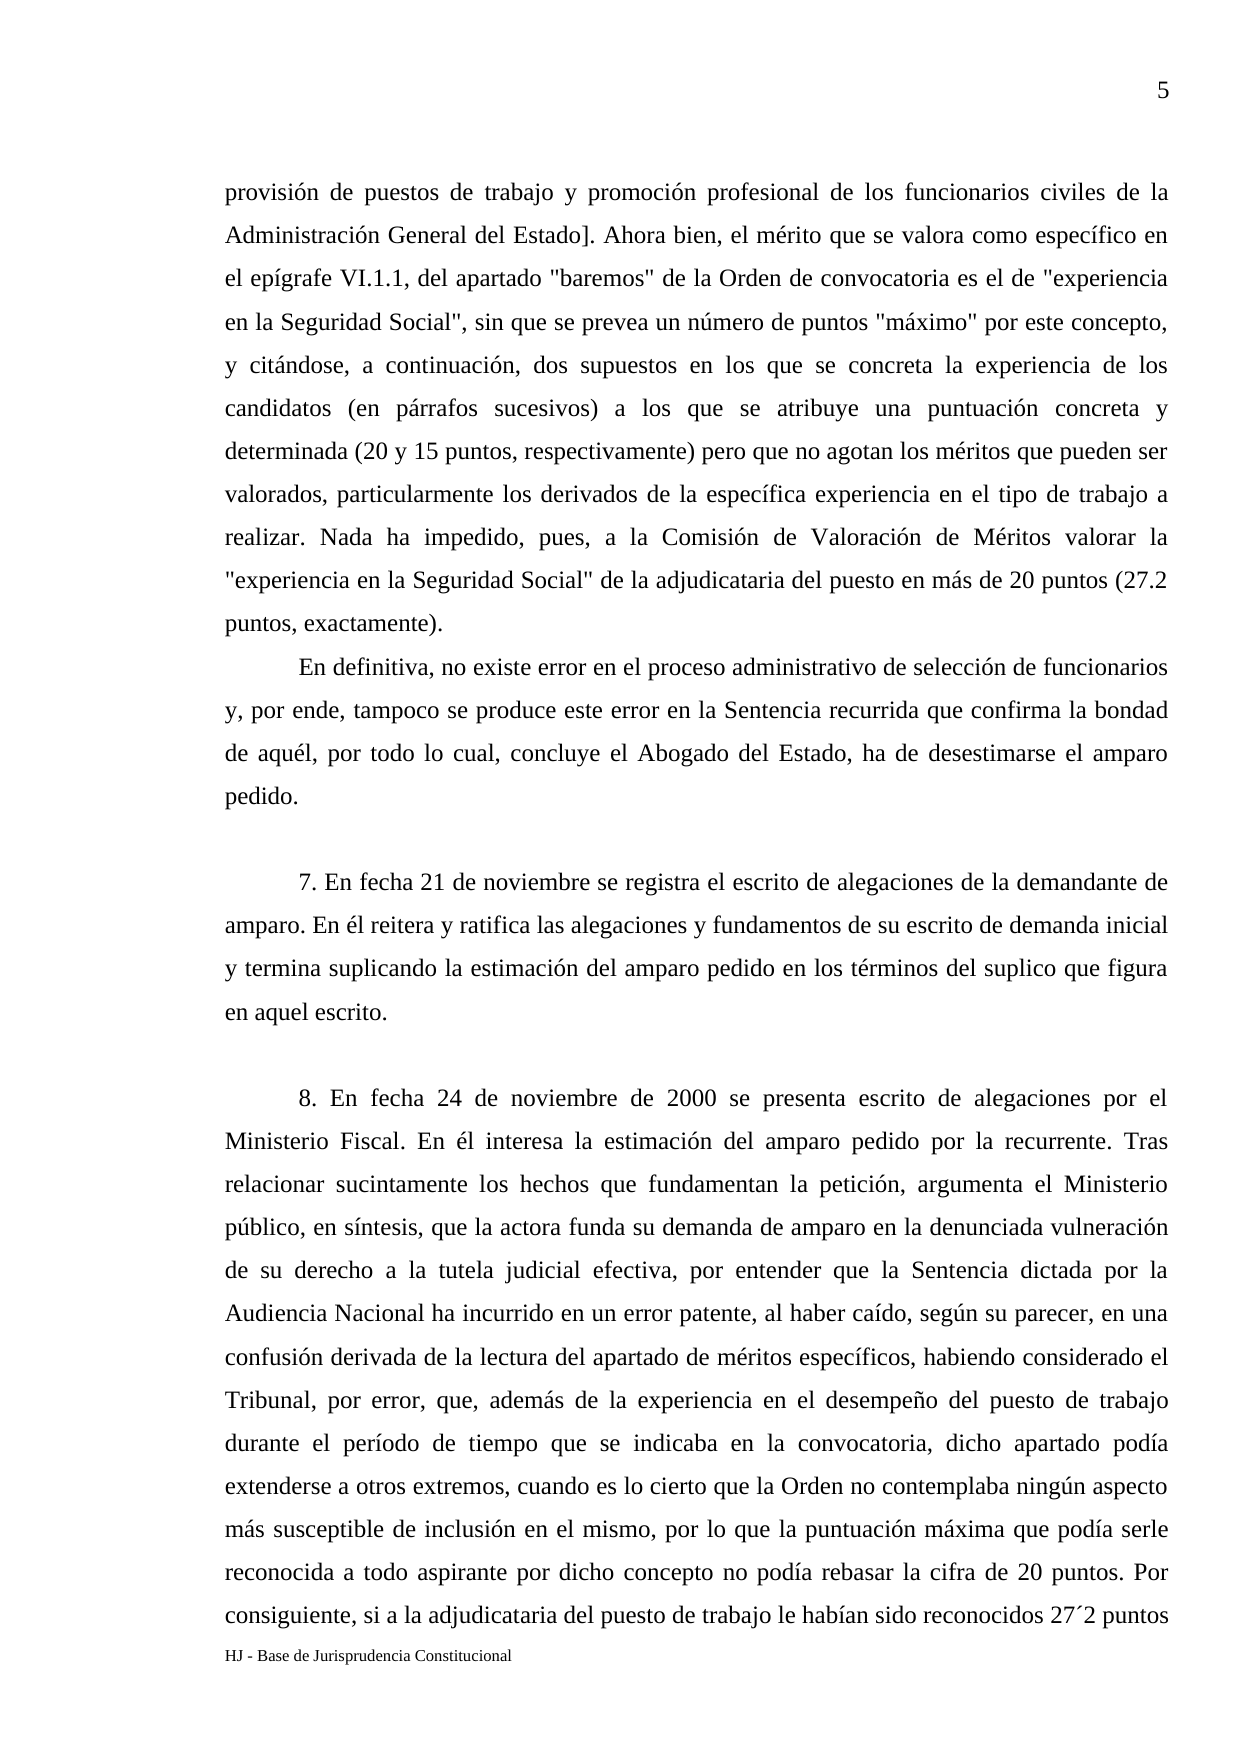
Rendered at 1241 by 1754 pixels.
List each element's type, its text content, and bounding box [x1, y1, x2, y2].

text 7. En fecha 21 de noviembre se registra el escrito de alegaciones de la demandante de amparo. En él reitera y ratifica las alegaciones y fundamentos de su escrito de demanda inicial y termina suplicando la estimación del amparo pedido en los términos del suplico que figura en aquel escrito. [224, 867, 1169, 1025]
text En definitiva, no existe error en el proceso administrativo de selección de funcionarios y, por ende, tampoco se produce este error en la Sentencia recurrida que confirma la bondad de aquél, por todo lo cual, concluye el Abogado del Estado, ha de desestimarse el amparo pedido. [224, 652, 1169, 810]
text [224, 1083, 1169, 1629]
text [224, 177, 1169, 637]
